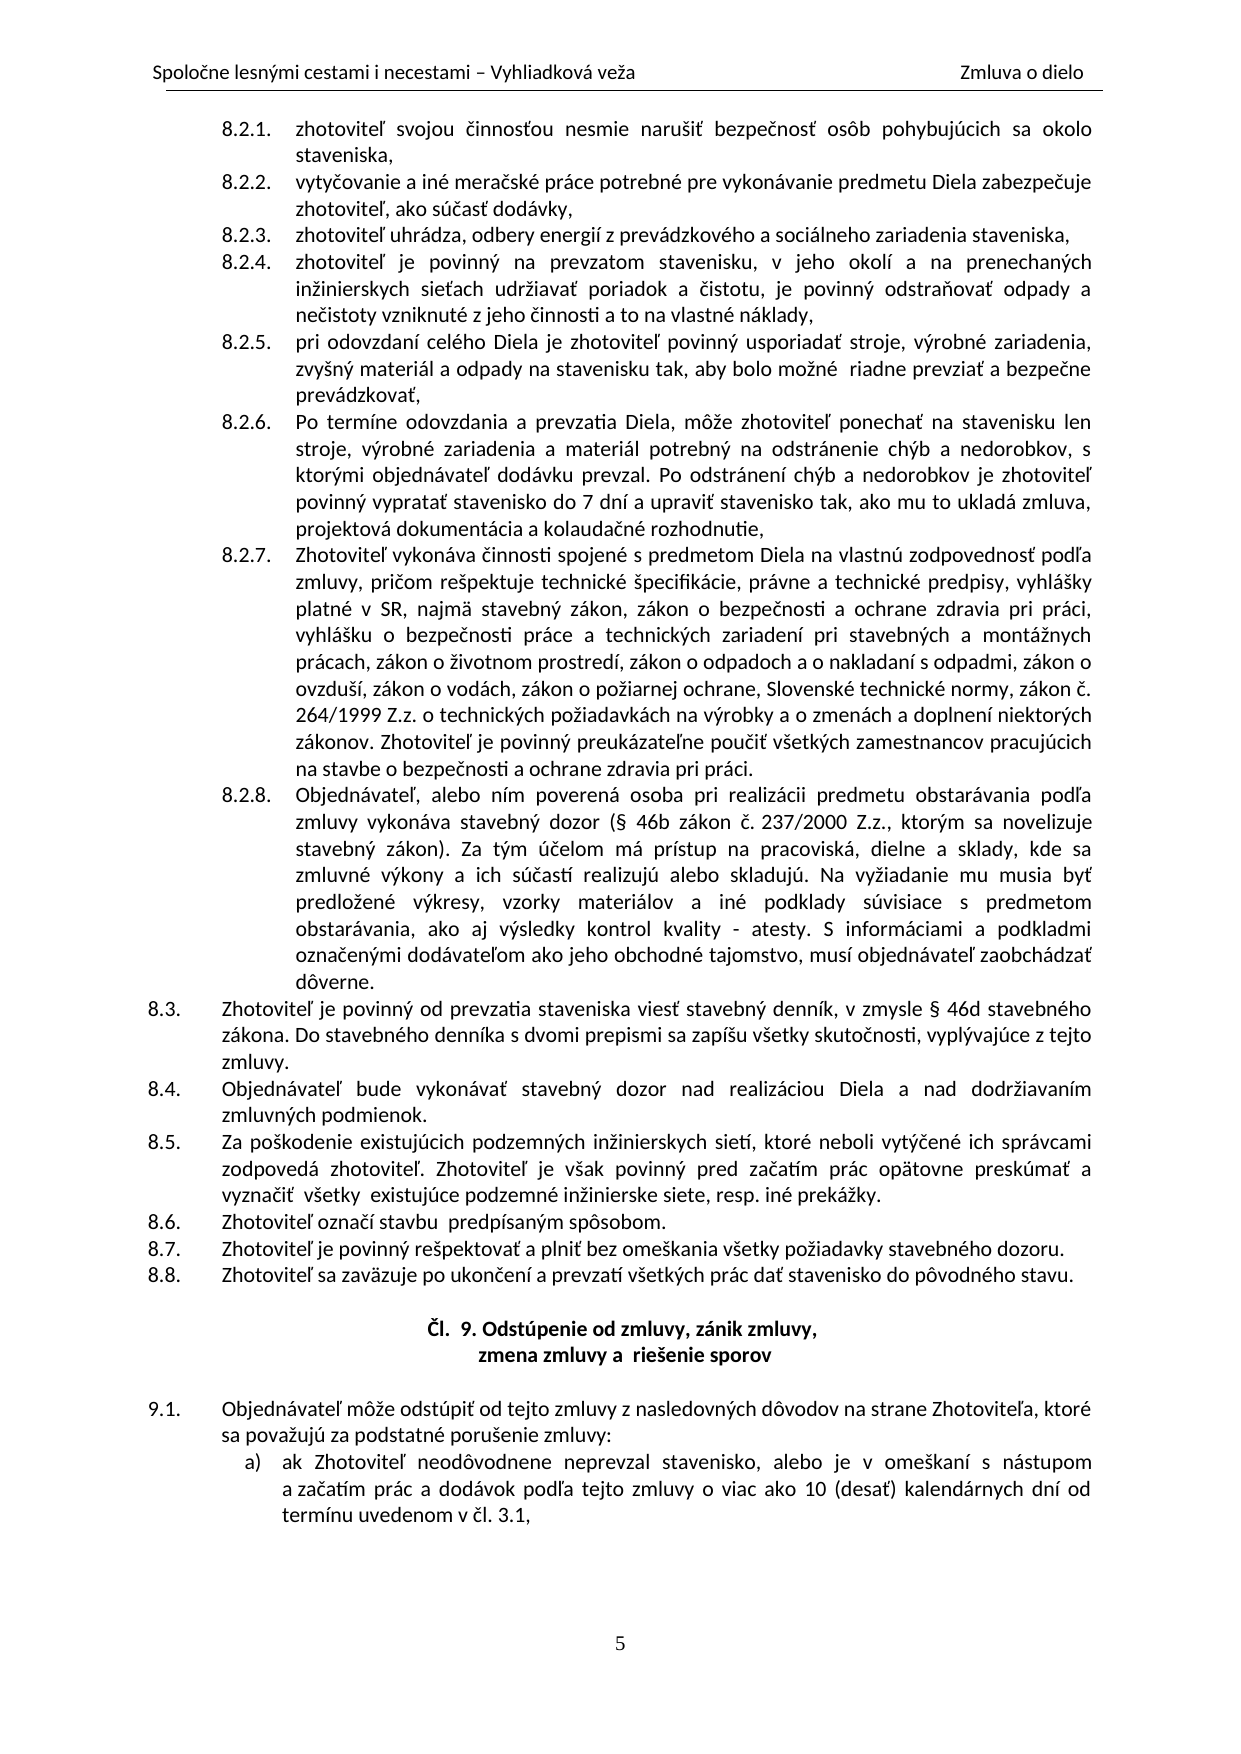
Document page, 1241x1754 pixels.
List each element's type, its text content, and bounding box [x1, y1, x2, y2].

text 8.5. Za poškodenie existujúcich podzemných inžinierskych sietí, ktoré neboli vytýčené ich správcami zodpovedá zhotoviteľ. Zhotoviteľ je však povinný pred začatím prác opätovne preskúmať a vyznačiť všetky existujúce podzemné inžinierske siete, resp. iné prekážky. [148, 1128, 1093, 1208]
text 8.2.5. pri odovzdaní celého Diela je zhotoviteľ povinný usporiadať stroje, výrobné zariadenia, zvyšný materiál a odpady na stavenisku tak, aby bolo možné riadne prevziať a bezpečne prevádzkovať, [222, 328, 1093, 408]
text 8.8. Zhotoviteľ sa zaväzuje po ukončení a prevzatí všetkých prác dať stavenisko do pôvodného stavu. [148, 1262, 1093, 1288]
text 8.6. Zhotoviteľ označí stavbu predpísaným spôsobom. [148, 1208, 1093, 1235]
text 8.2.8. Objednávateľ, alebo ním poverená osoba pri realizácii predmetu obstarávania podľa zmluvy vykonáva stavebný dozor (§ 46b zákon č. 237/2000 Z.z., ktorým sa novelizuje stavebný zákon). Za tým účelom má prístup na pracoviská, dielne a sklady, kde sa zmluvné výkony a ich súčastí realizujú alebo skladujú. Na vyžiadanie mu musia byť predložené výkresy, vzorky materiálov a iné podklady súvisiace s predmetom obstarávania, ako aj výsledky kontrol kvality - atesty. S informáciami a podkladmi označenými dodávateľom ako jeho obchodné tajomstvo, musí objednávateľ zaobchádzať dôverne. [222, 782, 1093, 995]
text 8.2.3. zhotoviteľ uhrádza, odbery energií z prevádzkového a sociálneho zariadenia staveniska, [222, 222, 1093, 248]
text 8.2.1. zhotoviteľ svojou činnosťou nesmie narušiť bezpečnosť osôb pohybujúcich sa okolo staveniska, [222, 115, 1093, 168]
list 9.1. Objednávateľ môže odstúpiť od tejto zmluvy z nasledovných dôvodov na strane Zhotoviteľa, ktoré sa považujú za podstatné porušenie zmluvy: [148, 1395, 1093, 1448]
text 8.3. Zhotoviteľ je povinný od prevzatia staveniska viesť stavebný denník, v zmysle § 46d stavebného zákona. Do stavebného denníka s dvomi prepismi sa zapíšu všetky skutočnosti, vyplývajúce z tejto zmluvy. [148, 995, 1093, 1075]
text 8.2.7. Zhotoviteľ vykonáva činnosti spojené s predmetom Diela na vlastnú zodpovednosť podľa zmluvy, pričom rešpektuje technické špecifikácie, právne a technické predpisy, vyhlášky platné v SR, najmä stavebný zákon, zákon o bezpečnosti a ochrane zdravia pri práci, vyhlášku o bezpečnosti práce a technických zariadení pri stavebných a montážnych prácach, zákon o životnom prostredí, zákon o odpadoch a o nakladaní s odpadmi, zákon o ovzduší, zákon o vodách, zákon o požiarnej ochrane, Slovenské technické normy, zákon č. 264/1999 Z.z. o technických požiadavkách na výrobky a o zmenách a doplnení niektorých zákonov. Zhotoviteľ je povinný preukázateľne poučiť všetkých zamestnancov pracujúcich na stavbe o bezpečnosti a ochrane zdravia pri práci. [222, 542, 1093, 782]
text 8.4. Objednávateľ bude vykonávať stavebný dozor nad realizáciou Diela a nad dodržiavaním zmluvných podmienok. [148, 1075, 1093, 1128]
text 8.7. Zhotoviteľ je povinný rešpektovať a plniť bez omeškania všetky požiadavky stavebného dozoru. [148, 1235, 1093, 1262]
text zmena zmluvy a riešenie sporov [152, 1342, 1093, 1368]
list ak Zhotoviteľ neodôvodnene neprevzal stavenisko, alebo je v omeškaní s nástupom a začatím prác a dodávok podľa tejto zmluvy o viac ako 10 (desať) kalendárnych dní od termínu uvedenom v čl. 3.1, [244, 1448, 1093, 1528]
text 8.2.4. zhotoviteľ je povinný na prevzatom stavenisku, v jeho okolí a na prenechaných inžinierskych sieťach udržiavať poriadok a čistotu, je povinný odstraňovať odpady a nečistoty vzniknuté z jeho činnosti a to na vlastné náklady, [222, 248, 1093, 328]
text 8.2.2. vytyčovanie a iné meračské práce potrebné pre vykonávanie predmetu Diela zabezpečuje zhotoviteľ, ako súčasť dodávky, [222, 168, 1093, 222]
text Čl. 9. Odstúpenie od zmluvy, zánik zmluvy, [152, 1315, 1093, 1342]
text 8.2.6. Po termíne odovzdania a prevzatia Diela, môže zhotoviteľ ponechať na stavenisku len stroje, výrobné zariadenia a materiál potrebný na odstránenie chýb a nedorobkov, s ktorými objednávateľ dodávku prevzal. Po odstránení chýb a nedorobkov je zhotoviteľ povinný vypratať stavenisko do 7 dní a upraviť stavenisko tak, ako mu to ukladá zmluva, projektová dokumentácia a kolaudačné rozhodnutie, [222, 408, 1093, 542]
